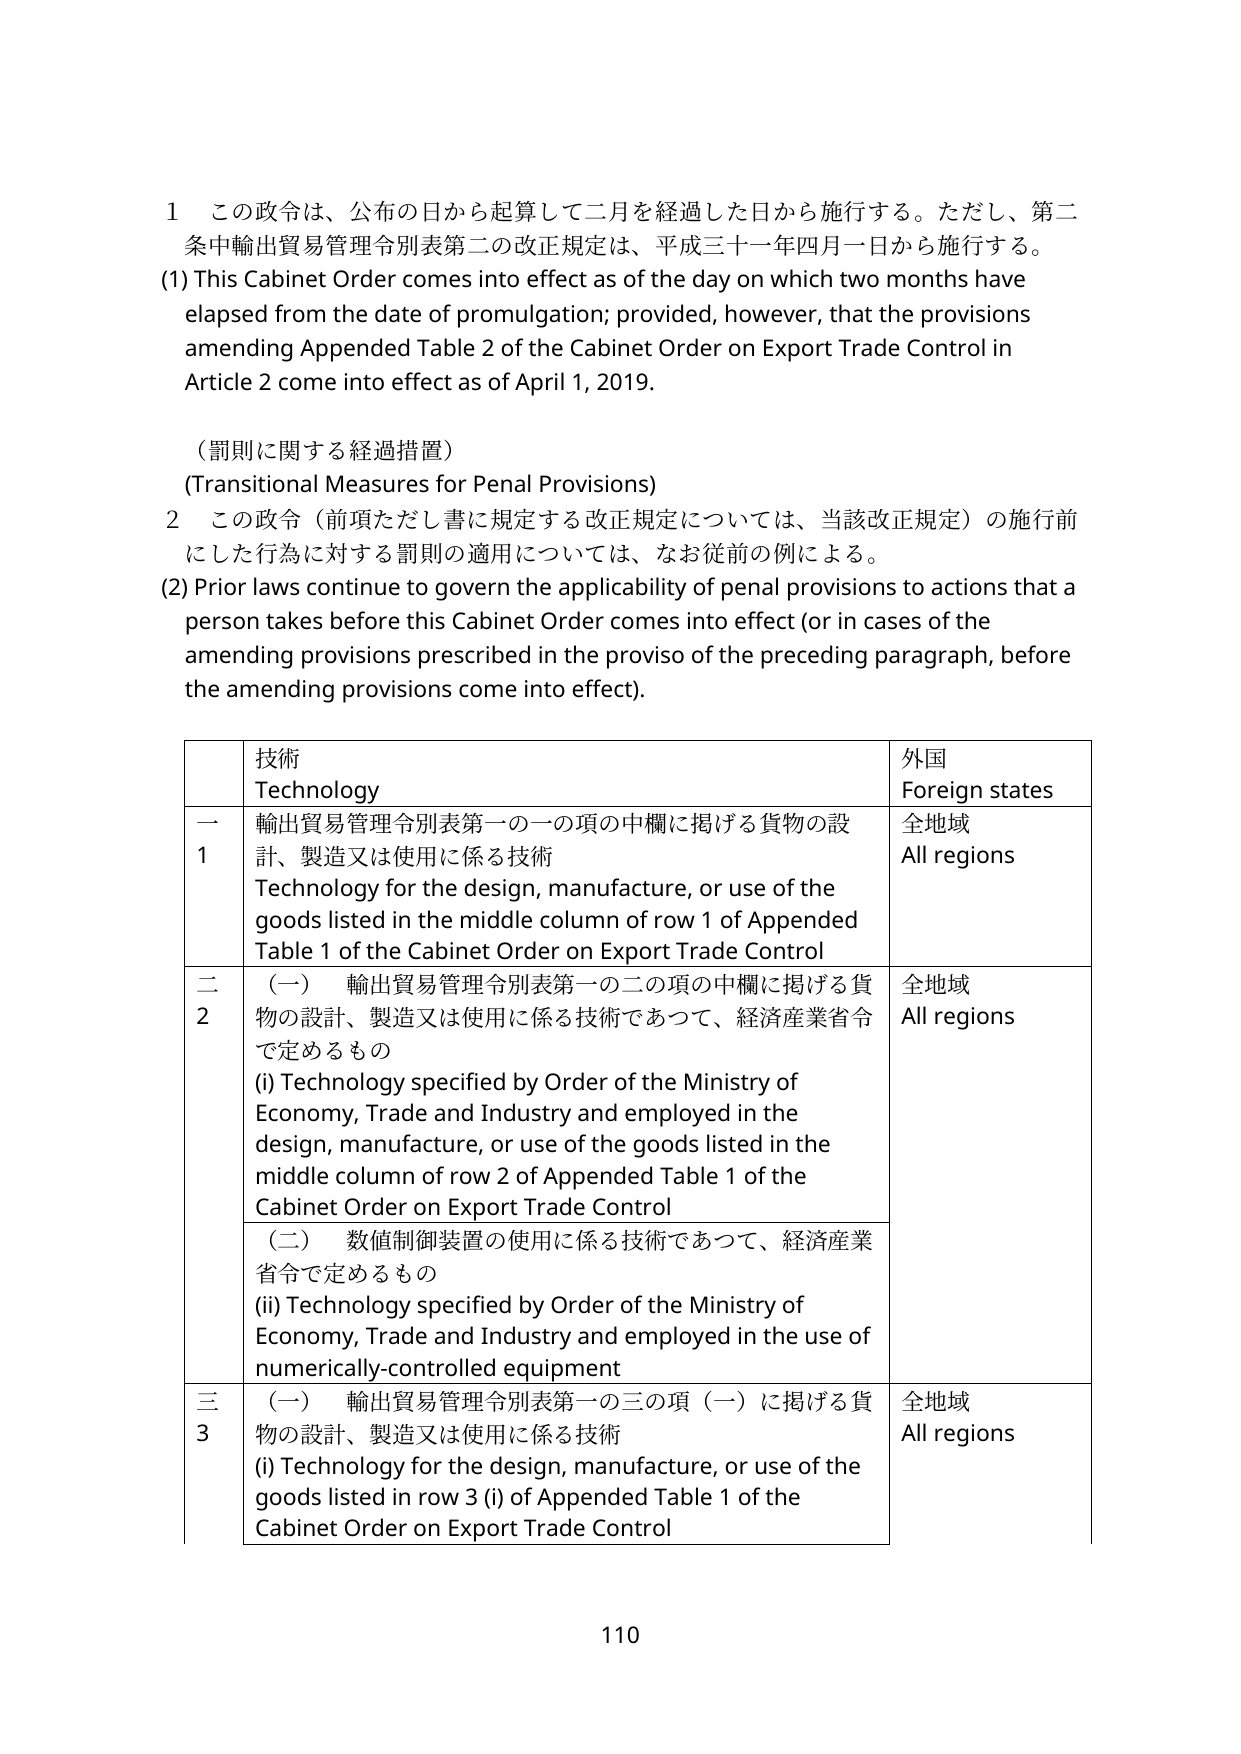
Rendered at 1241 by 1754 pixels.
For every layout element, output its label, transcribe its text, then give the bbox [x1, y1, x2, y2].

table_header [185, 741, 243, 806]
table_cell （一） 輸出貿易管理令別表第一の二の項の中欄に掲げる貨物の設計、製造又は使用に係る技術であつて、経済産業省令で定めるもの (i) Technology specified by Order of the Ministry of Economy, Trade and Industry and employed in the design, manufacture, or use of the goods listed in the middle column of row 2 of Appended Table 1 of the Cabinet Order on Export Trade Control [244, 967, 889, 1222]
text ２ この政令（前項ただし書に規定する改正規定については、当該改正規定）の施行前にした行為に対する罰則の適用については、なお従前の例による。 [161, 501, 1079, 569]
table_cell （二） 数値制御装置の使用に係る技術であつて、経済産業省令で定めるもの (ii) Technology specified by Order of the Ministry of Economy, Trade and Industry and employed in the use of numerically-controlled equipment [244, 1223, 889, 1383]
table_header 技術 Technology [244, 741, 889, 806]
table_cell 全地域 All regions [890, 807, 1091, 966]
table_cell 全地域 All regions [890, 967, 1091, 1222]
table_cell 輸出貿易管理令別表第一の一の項の中欄に掲げる貨物の設計、製造又は使用に係る技術 Technology for the design, manufacture, or use of the goods listed in the middle column of row 1 of Appended Table 1 of the Cabinet Order on Export Trade Control [244, 807, 889, 966]
text (1) This Cabinet Order comes into effect as of the day on which two months have elapsed from the date of promulgation; provided, however, that the provisions amending Appended Table 2 of the Cabinet Order on Export Trade Control in Article 2 come into effect as of April 1, 2019. [161, 262, 1079, 399]
text (Transitional Measures for Penal Provisions) [184, 467, 1079, 501]
table_cell 一 1 [185, 807, 243, 966]
table_cell （一） 輸出貿易管理令別表第一の三の項（一）に掲げる貨物の設計、製造又は使用に係る技術 (i) Technology for the design, manufacture, or use of the goods listed in row 3 (i) of Appended Table 1 of the Cabinet Order on Export Trade Control [244, 1384, 889, 1543]
table_cell 二 2 [185, 967, 243, 1222]
table_cell [185, 1222, 243, 1383]
table_cell [890, 1222, 1091, 1383]
table_cell 三 3 [185, 1384, 243, 1543]
text (2) Prior laws continue to govern the applicability of penal provisions to actions that a person takes before this Cabinet Order comes into effect (or in cases of the amending provisions prescribed in the proviso of the preceding paragraph, before the amending provisions come into effect). [161, 569, 1079, 706]
table_header 外国 Foreign states [890, 741, 1091, 806]
text １ この政令は、公布の日から起算して二月を経過した日から施行する。ただし、第二条中輸出貿易管理令別表第二の改正規定は、平成三十一年四月一日から施行する。 [161, 194, 1079, 262]
text （罰則に関する経過措置） [184, 433, 1079, 467]
table_cell 全地域 All regions [890, 1384, 1091, 1543]
